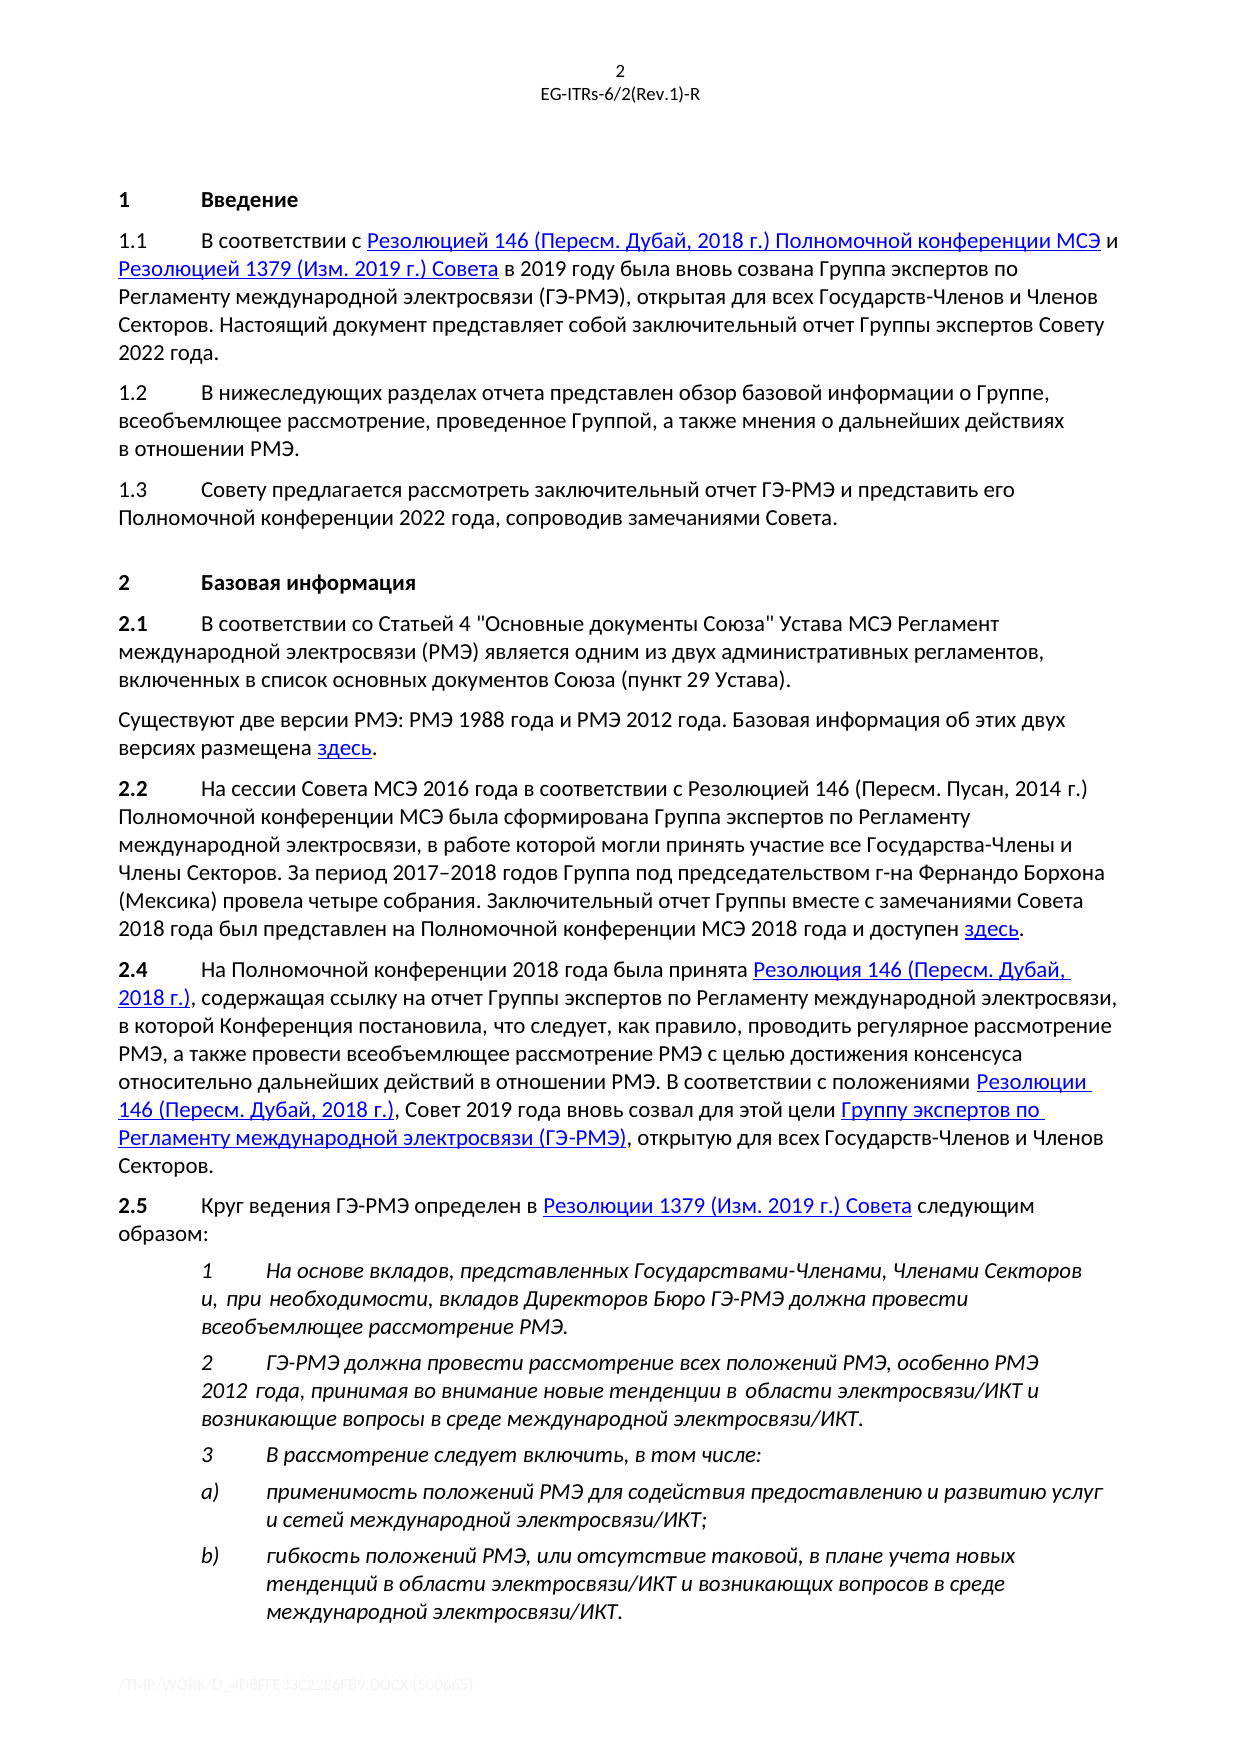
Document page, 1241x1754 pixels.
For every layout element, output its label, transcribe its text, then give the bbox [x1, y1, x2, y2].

text 2.2 На сессии Совета МСЭ 2016 года в соответствии с Резолюцией 146 (Пересм. Пусан, 2014 г.) Полномочной конференции МСЭ была сформирована Группа экспертов по Регламенту международной электросвязи, в работе которой могли принять участие все Государства-Члены и Члены Секторов. За период 2017–2018 годов Группа под председательством г-на Фернандо Борхона (Мексика) провела четыре собрания. Заключительный отчет Группы вместе с замечаниями Совета 2018 года был представлен на Полномочной конференции МСЭ 2018 года и доступен здесь. [118, 774, 1122, 942]
text 1.2 В нижеследующих разделах отчета представлен обзор базовой информации о Группе, всеобъемлющее рассмотрение, проведенное Группой, а также мнения о дальнейших действиях в отношении РМЭ. [118, 378, 1122, 462]
text 2.5 Круг ведения ГЭ-РМЭ определен в Резолюции 1379 (Изм. 2019 г.) Совета следующим образом: [118, 1191, 1122, 1247]
text 2.1 В соответствии со Статьей 4 "Основные документы Союза" Устава МСЭ Регламент международной электросвязи (РМЭ) является одним из двух административных регламентов, включенных в список основных документов Союза (пункт 29 Устава). [118, 609, 1122, 693]
text 1 На основе вкладов, представленных Государствами-Членами, Членами Секторов и, при необходимости, вкладов Директоров Бюро ГЭ-РМЭ должна провести всеобъемлющее рассмотрение РМЭ. [118, 1256, 1122, 1340]
subtitle 2 Базовая информация [118, 568, 1122, 596]
subtitle 1 Введение [118, 185, 1122, 213]
text b) гибкость положений РМЭ, или отсутствие таковой, в плане учета новых тенденций в области электросвязи/ИКТ и возникающих вопросов в среде международной электросвязи/ИКТ. [201, 1541, 1122, 1625]
text Существуют две версии РМЭ: РМЭ 1988 года и РМЭ 2012 года. Базовая информация об этих двух версиях размещена здесь. [118, 706, 1122, 762]
text 1.3 Совету предлагается рассмотреть заключительный отчет ГЭ-РМЭ и представить его Полномочной конференции 2022 года, сопроводив замечаниями Совета. [118, 475, 1122, 531]
text 1.1 В соответствии с Резолюцией 146 (Пересм. Дубай, 2018 г.) Полномочной конференции МСЭ и Резолюцией 1379 (Изм. 2019 г.) Совета в 2019 году была вновь созвана Группа экспертов по Регламенту международной электросвязи (ГЭ-РМЭ), открытая для всех Государств-Членов и Членов Секторов. Настоящий документ представляет собой заключительный отчет Группы экспертов Совету 2022 года. [118, 226, 1122, 366]
text a) применимость положений РМЭ для содействия предоставлению и развитию услуг и сетей международной электросвязи/ИКТ; [201, 1477, 1122, 1533]
text 2.4 На Полномочной конференции 2018 года была принята Резолюция 146 (Пересм. Дубай, 2018 г.), содержащая ссылку на отчет Группы экспертов по Регламенту международной электросвязи, в которой Конференция постановила, что следует, как правило, проводить регулярное рассмотрение РМЭ, а также провести всеобъемлющее рассмотрение РМЭ с целью достижения консенсуса относительно дальнейших действий в отношении РМЭ. В соответствии с положениями Резолюции 146 (Пересм. Дубай, 2018 г.), Совет 2019 года вновь созвал для этой цели Группу экспертов по Регламенту международной электросвязи (ГЭ-РМЭ), открытую для всех Государств-Членов и Членов Секторов. [118, 955, 1122, 1179]
text 3 В рассмотрение следует включить, в том числе: [118, 1441, 1122, 1468]
text 2 ГЭ-РМЭ должна провести рассмотрение всех положений РМЭ, особенно РМЭ 2012 года, принимая во внимание новые тенденции в области электросвязи/ИКТ и возникающие вопросы в среде международной электросвязи/ИКТ. [118, 1348, 1122, 1432]
